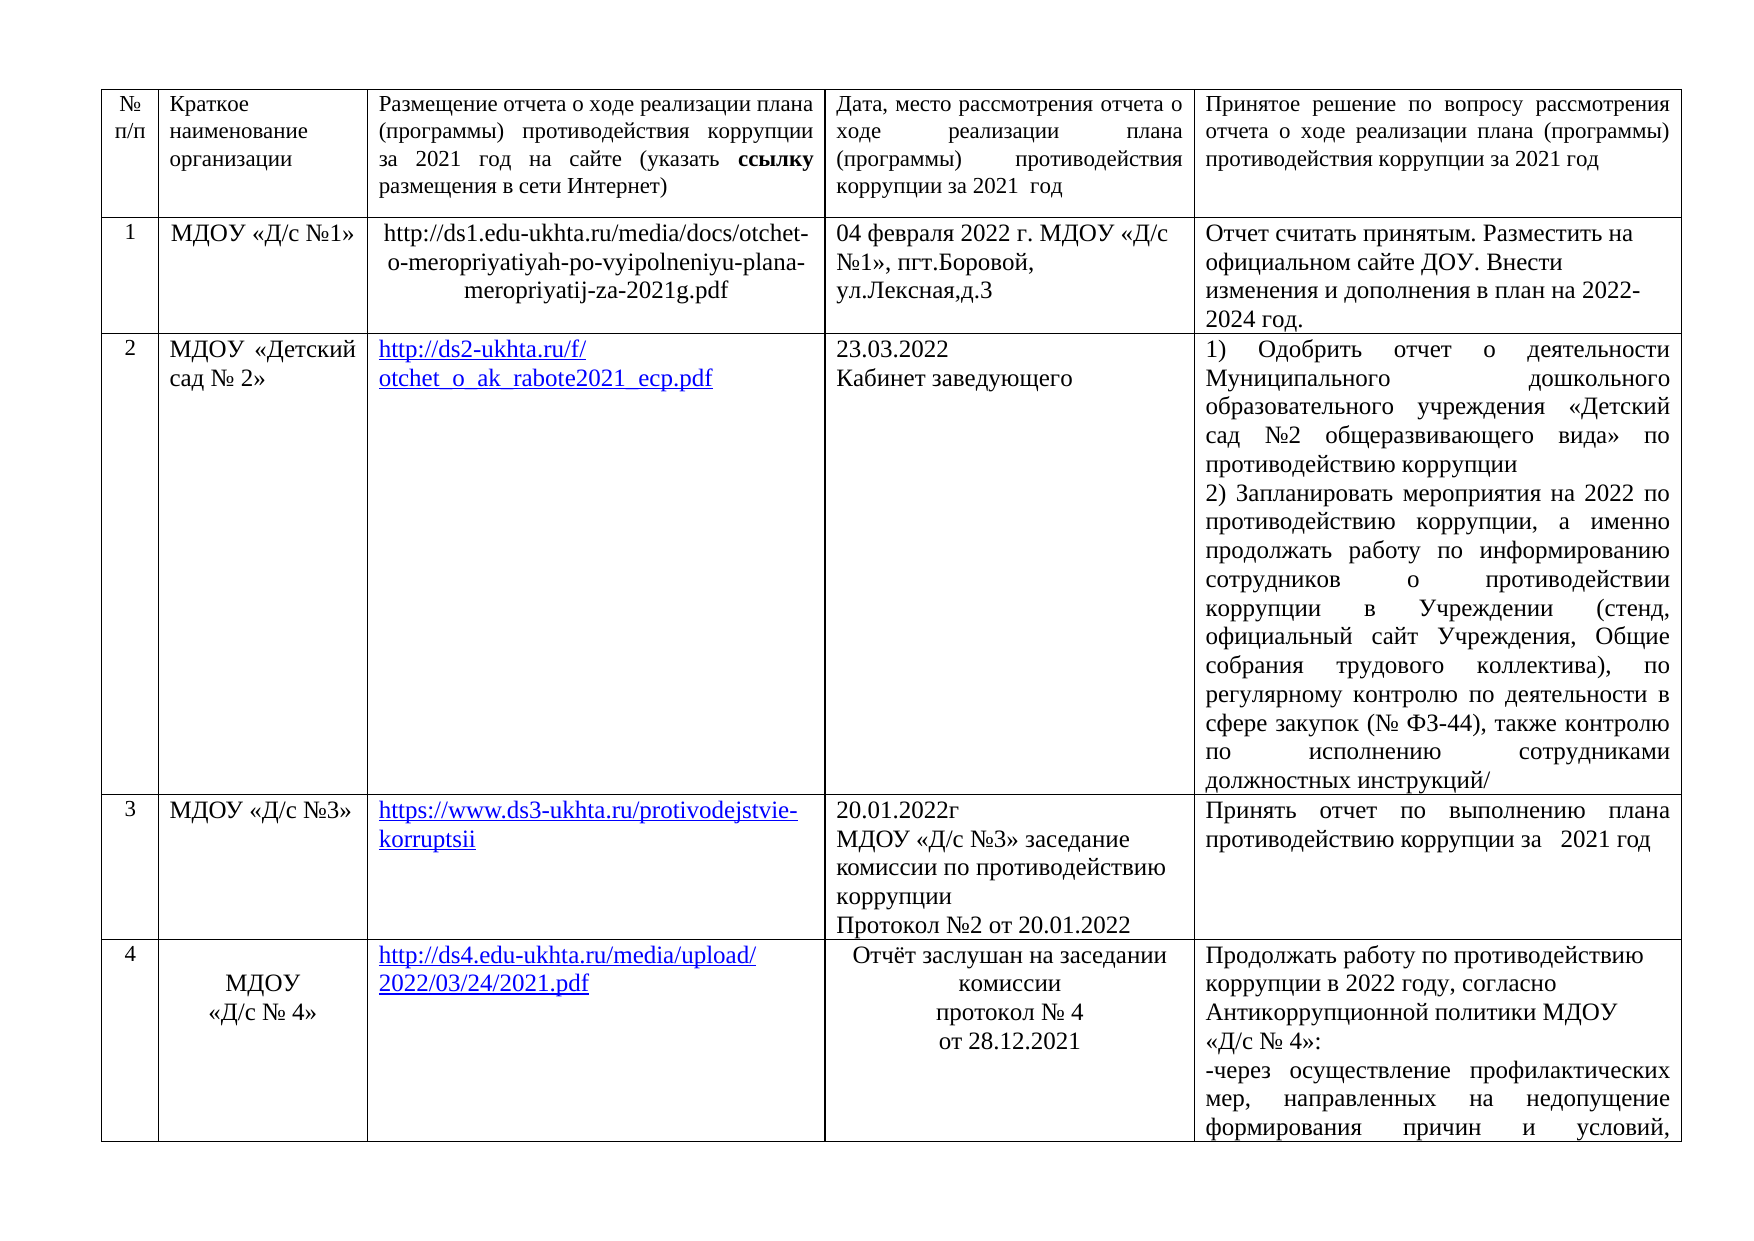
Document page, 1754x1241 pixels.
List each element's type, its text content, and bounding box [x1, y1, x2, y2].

table_header Краткое наименование организации [159, 90, 367, 217]
table_cell 1) Одобрить отчет о деятельности Муниципального дошкольного образовательного учреждения «Детский сад №2 общеразвивающего вида» по противодействию коррупции 2) Запланировать мероприятия на 2022 по противодействию коррупции, а именно продолжать работу по информированию сотрудников о противодействии коррупции в Учреждении (стенд, официальный сайт Учреждения, Общие собрания трудового коллектива), по регулярному контролю по деятельности в сфере закупок (№ ФЗ-44), также контролю по исполнению сотрудниками должностных инструкций/ [1195, 334, 1681, 794]
table_cell 2 [102, 334, 158, 794]
table_cell Отчет считать принятым. Разместить на официальном сайте ДОУ. Внести изменения и дополнения в план на 2022-2024 год. [1195, 218, 1681, 333]
table_cell 3 [102, 795, 158, 939]
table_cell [368, 940, 824, 1141]
table_cell 20.01.2022г МДОУ «Д/с №3» заседание комиссии по противодействию коррупции Протокол №2 от 20.01.2022 [826, 795, 1194, 939]
table_header Принятое решение по вопросу рассмотрения отчета о ходе реализации плана (программы) противодействия коррупции за 2021 год [1195, 90, 1681, 217]
table_cell 04 февраля 2022 г. МДОУ «Д/с №1», пгт.Боровой, ул.Лексная,д.3 [826, 218, 1194, 333]
table_cell https://www.ds3-ukhta.ru/protivodejstvie-korruptsii [368, 795, 824, 939]
table_cell МДОУ «Детский сад № 2» [159, 334, 367, 794]
table_cell http://ds2-ukhta.ru/f/otchet_o_ak_rabote2021_ecp.pdf [368, 334, 824, 794]
table_cell 1 [102, 218, 158, 333]
table_cell МДОУ «Д/с №3» [159, 795, 367, 939]
table_cell Принять отчет по выполнению плана противодействию коррупции за 2021 год [1195, 795, 1681, 939]
table_cell МДОУ «Д/с № 4» [159, 940, 367, 1141]
table_header Дата, место рассмотрения отчета о ходе реализации плана (программы) противодействия коррупции за 2021 год [826, 90, 1194, 217]
table_cell 4 [102, 940, 158, 1141]
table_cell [826, 940, 1194, 1141]
table_header №п/п [102, 90, 158, 217]
table_cell http://ds1.edu-ukhta.ru/media/docs/otchet-o-meropriyatiyah-po-vyipolneniyu-plana-meropriyatij-za-2021g.pdf [368, 218, 824, 333]
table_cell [1195, 940, 1681, 1141]
table_header Размещение отчета о ходе реализации плана (программы) противодействия коррупции за 2021 год на сайте (указать ссылку размещения в сети Интернет) [368, 90, 824, 217]
table_cell МДОУ «Д/с №1» [159, 218, 367, 333]
table_cell 23.03.2022 Кабинет заведующего [826, 334, 1194, 794]
